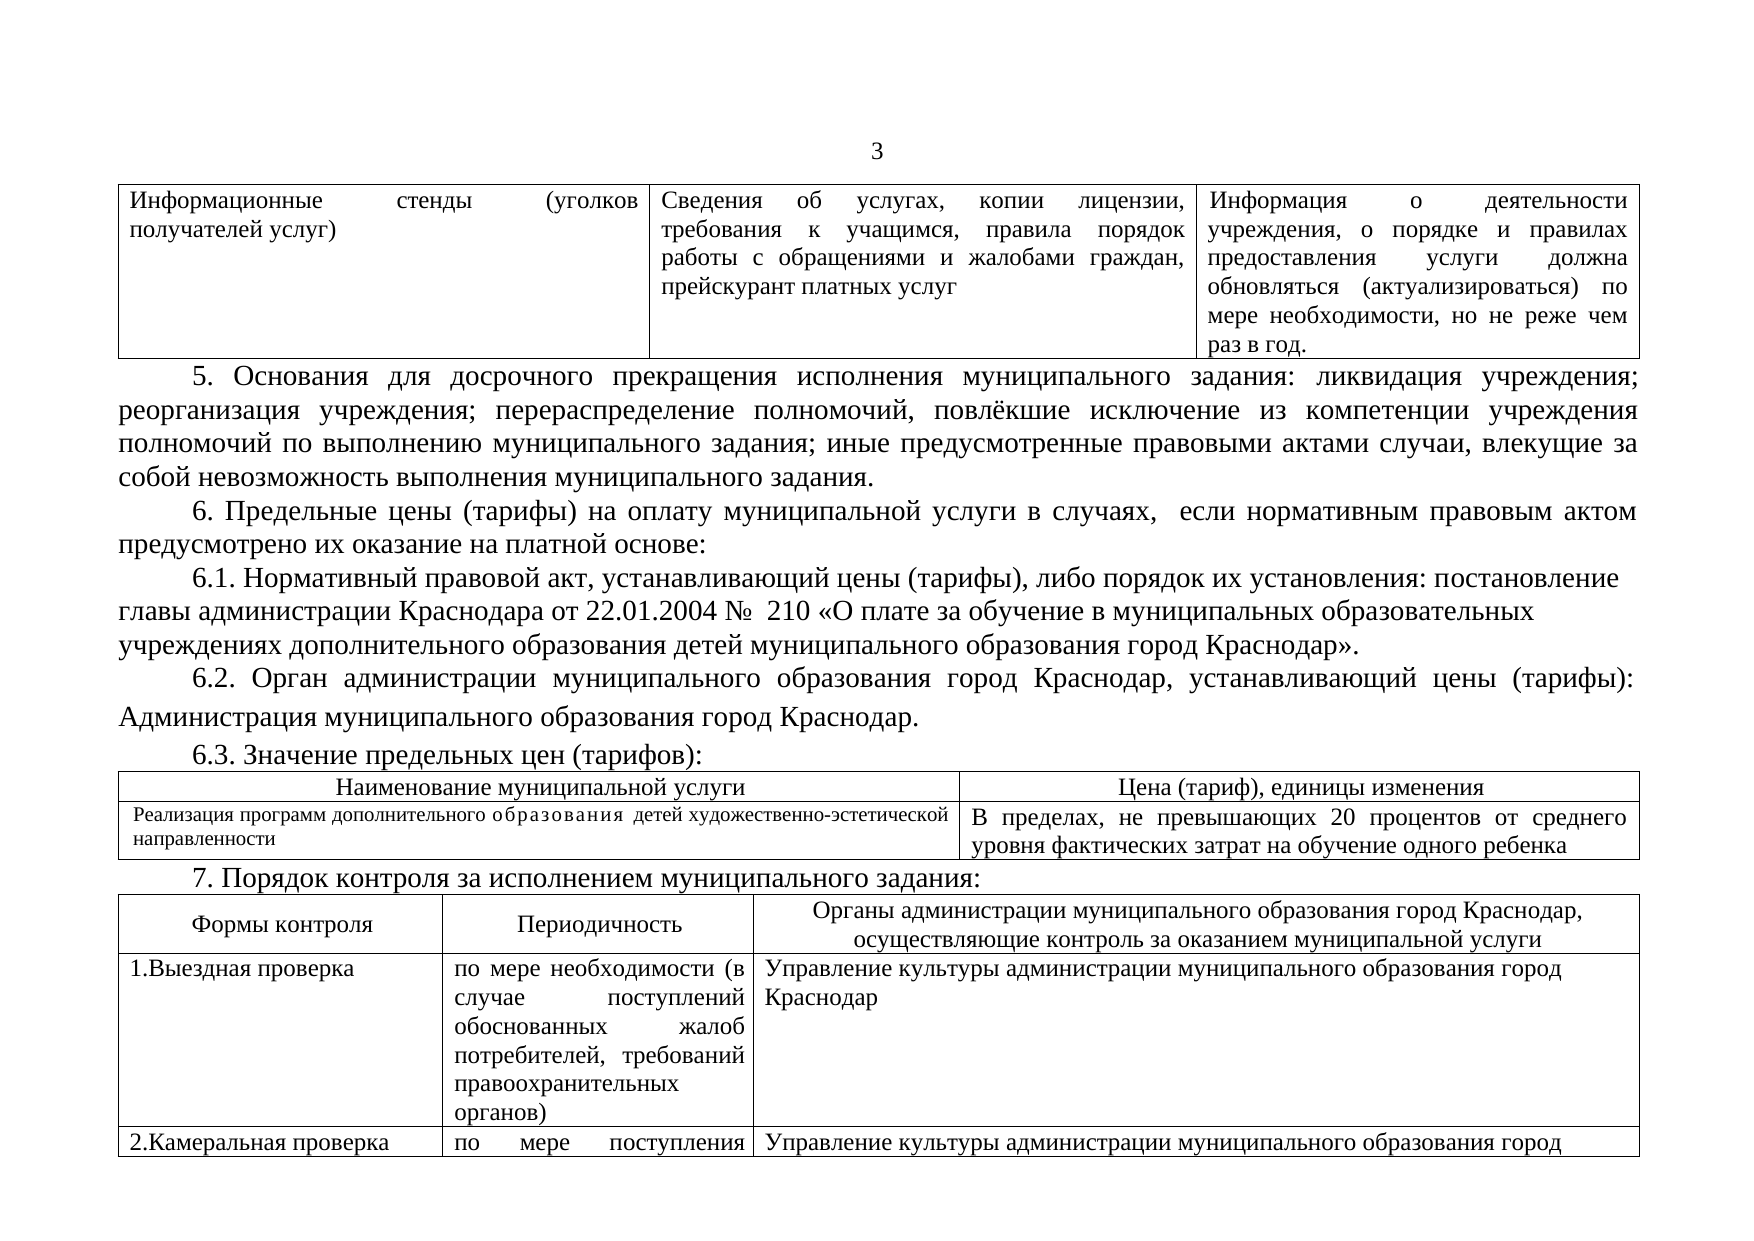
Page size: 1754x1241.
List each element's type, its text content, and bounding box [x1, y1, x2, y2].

text 7. Порядок контроля за исполнением муниципального задания: [118, 860, 1639, 894]
table_header Периодичность [443, 895, 753, 952]
table_header Наименование муниципальной услуги [119, 772, 959, 801]
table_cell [1197, 185, 1639, 357]
table_cell 1.Выездная проверка [119, 954, 442, 1126]
text 6.1. Нормативный правовой акт, устанавливающий цены (тарифы), либо порядок их установления: постановление главы администрации Краснодара от 22.01.2004 № 210 «О плате за обучение в муниципальных образовательных учреждениях дополнительного образования детей муниципального образования город Краснодар». [118, 560, 1639, 660]
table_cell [754, 1127, 1639, 1156]
table_header Цена (тариф), единицы изменения [960, 772, 1639, 801]
table_cell по мере необходимости (в случае поступлений обоснованных жалоб потребителей, требований правоохранительных органов) [443, 954, 753, 1126]
table_cell Информационные стенды (уголков получателей услуг) [119, 185, 649, 357]
table_cell Управление культуры администрации муниципального образования город Краснодар [754, 954, 1639, 1126]
table_cell В пределах, не превышающих 20 процентов от среднего уровня фактических затрат на обучение одного ребенка [960, 802, 1639, 859]
table_header Формы контроля [119, 895, 442, 952]
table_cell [119, 1127, 442, 1156]
text 6.2. Орган администрации муниципального образования город Краснодар, устанавливающий цены (тарифы): Администрация муниципального образования город Краснодар. [118, 660, 1636, 732]
table_cell Реализация программ дополнительного образования детей художественно-эстетической направленности [119, 802, 959, 859]
table_header Органы администрации муниципального образования город Краснодар, осуществляющие контроль за оказанием муниципальной услуги [754, 895, 1639, 952]
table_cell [650, 185, 1196, 357]
text 6.3. Значение предельных цен (тарифов): [118, 737, 1639, 771]
text 6. Предельные цены (тарифы) на оплату муниципальной услуги в случаях, если нормативным правовым актом предусмотрено их оказание на платной основе: [118, 493, 1639, 560]
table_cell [443, 1127, 753, 1156]
text 5. Основания для досрочного прекращения исполнения муниципального задания: ликвидация учреждения; реорганизация учреждения; перераспределение полномочий, повлёкшие исключение из компетенции учреждения полномочий по выполнению муниципального задания; иные предусмотренные правовыми актами случаи, влекущие за собой невозможность выполнения муниципального задания. [118, 359, 1639, 493]
